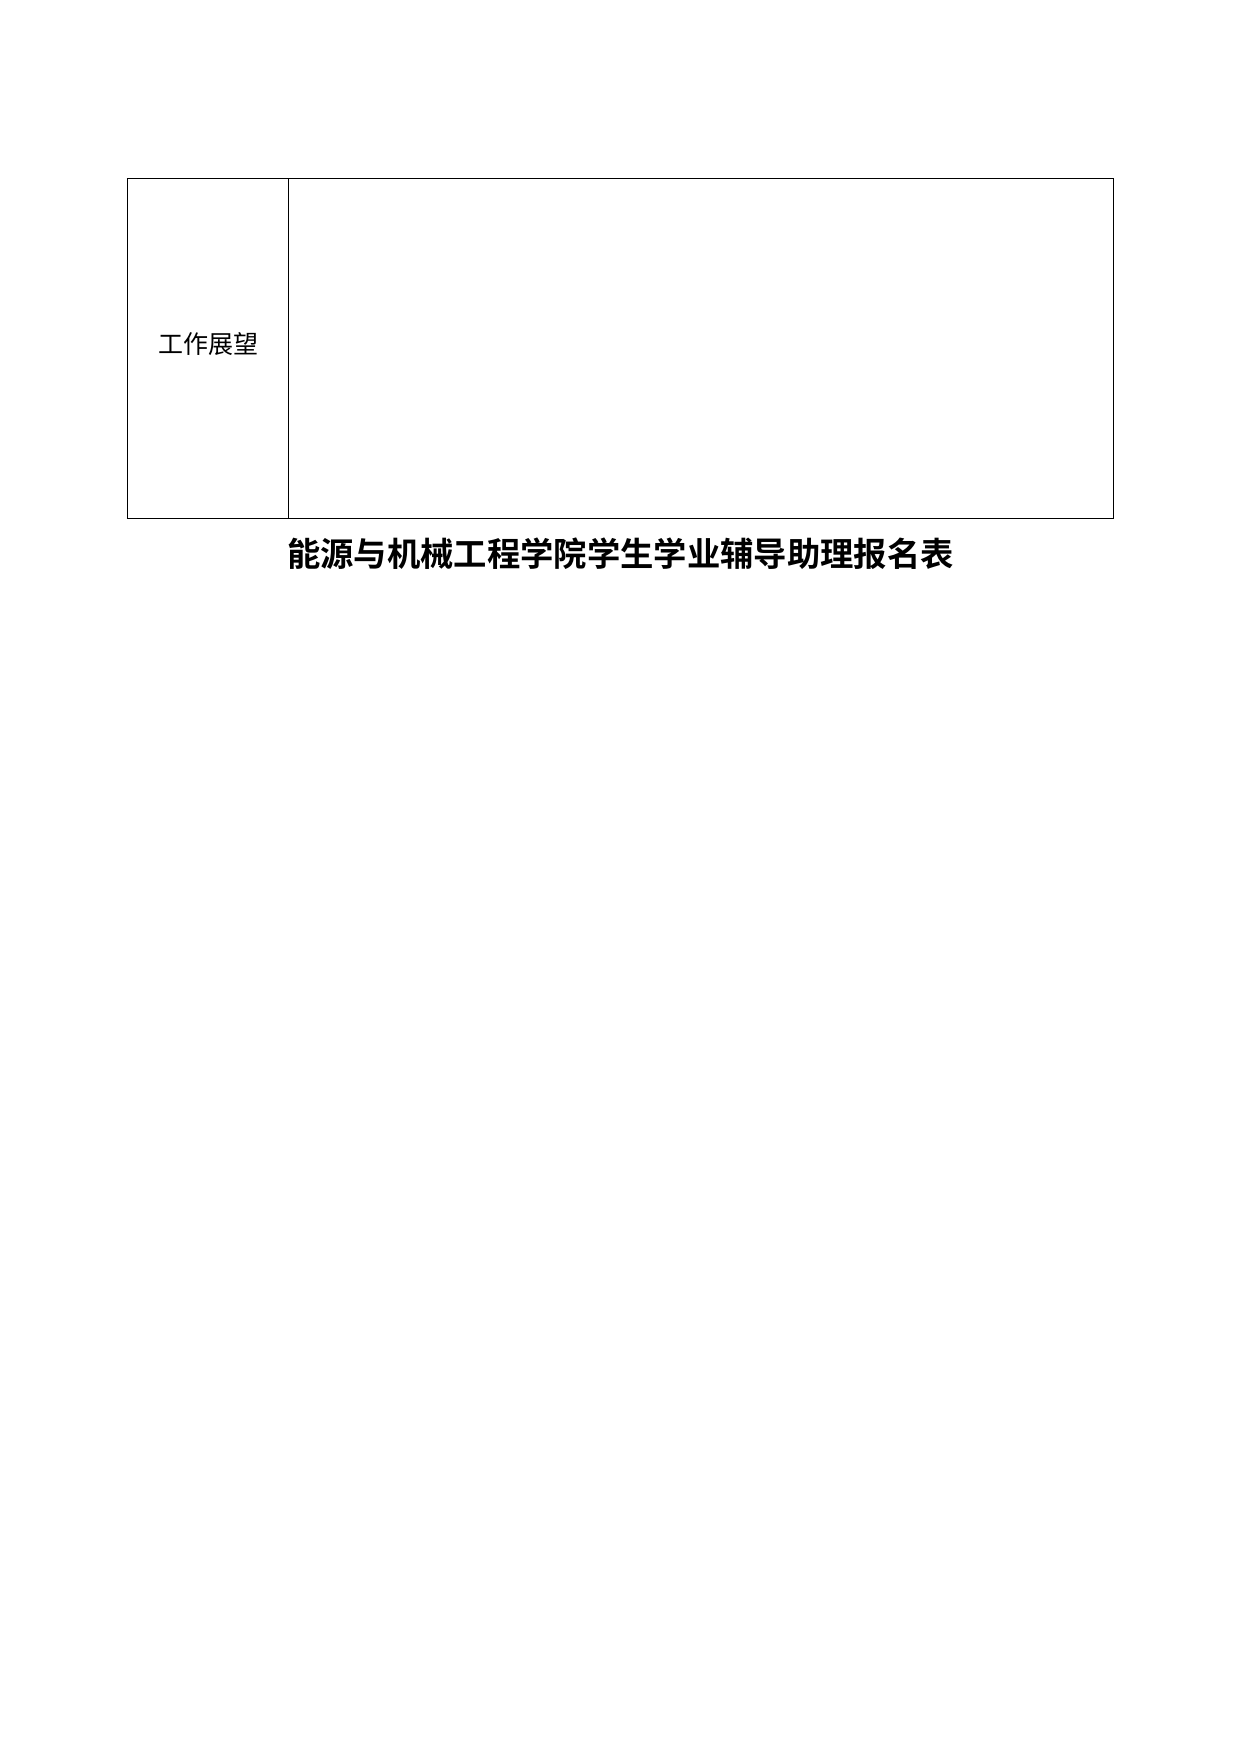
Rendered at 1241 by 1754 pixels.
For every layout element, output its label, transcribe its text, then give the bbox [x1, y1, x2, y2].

text 能源与机械工程学院学生学业辅导助理报名表 [187, 519, 1053, 584]
table_cell 工作展望 [128, 179, 288, 518]
table_cell [289, 179, 1113, 518]
